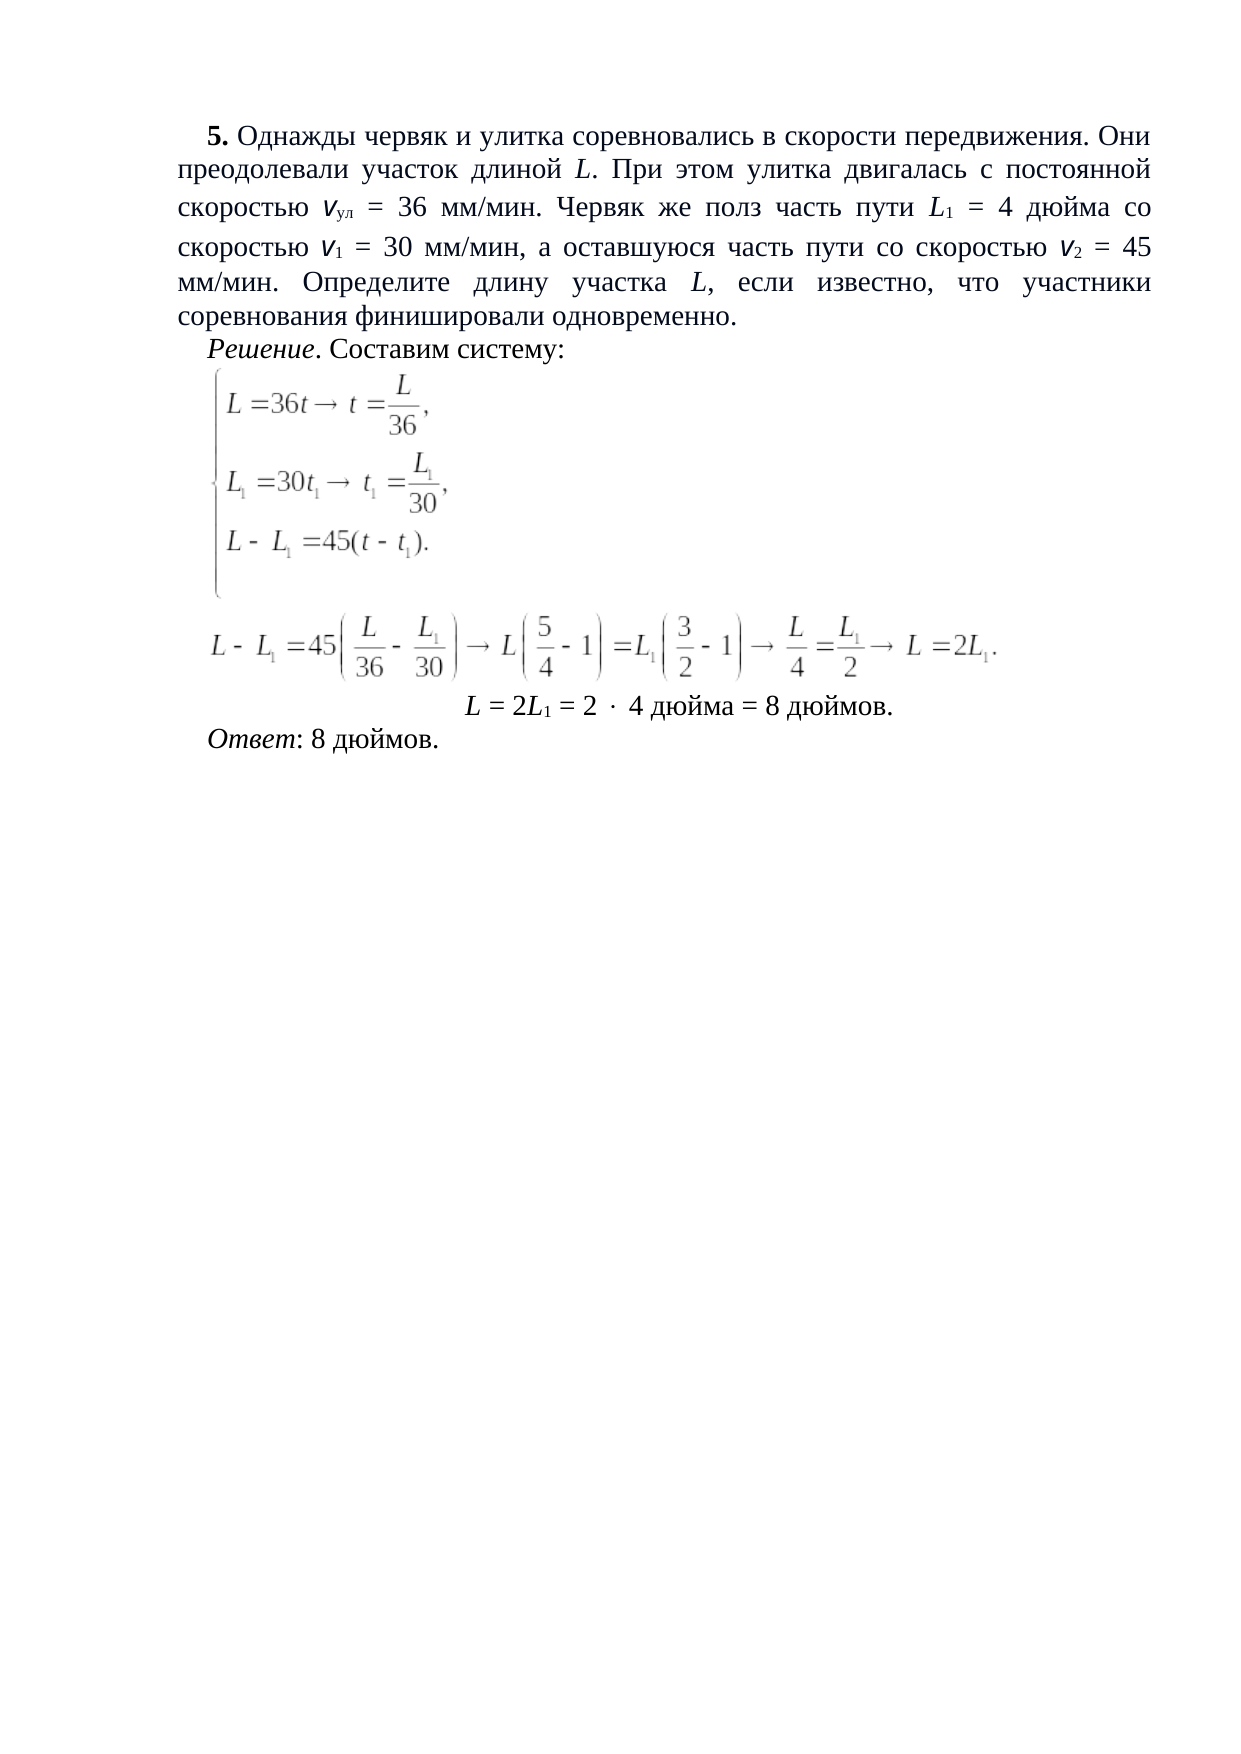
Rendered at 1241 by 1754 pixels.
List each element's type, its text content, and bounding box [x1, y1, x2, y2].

text Ответ: 8 дюймов. [177, 721, 1152, 755]
text 5. Однажды червяк и улитка соревновались в скорости передвижения. Они преодолевали участок длиной L. При этом улитка двигалась с постоянной скоростью vул = 36 мм/мин. Червяк же полз часть пути L1 = 4 дюйма со скоростью v1 = 30 мм/мин, а оставшуюся часть пути со скоростью v2 = 45 мм/мин. Определите длину участка L, если известно, что участники соревнования финишировали одновременно. [177, 118, 1152, 332]
text L = 2L1 = 2 4 дюйма = 8 дюймов. [177, 688, 1152, 721]
text Решение. Составим систему: [177, 332, 1152, 365]
